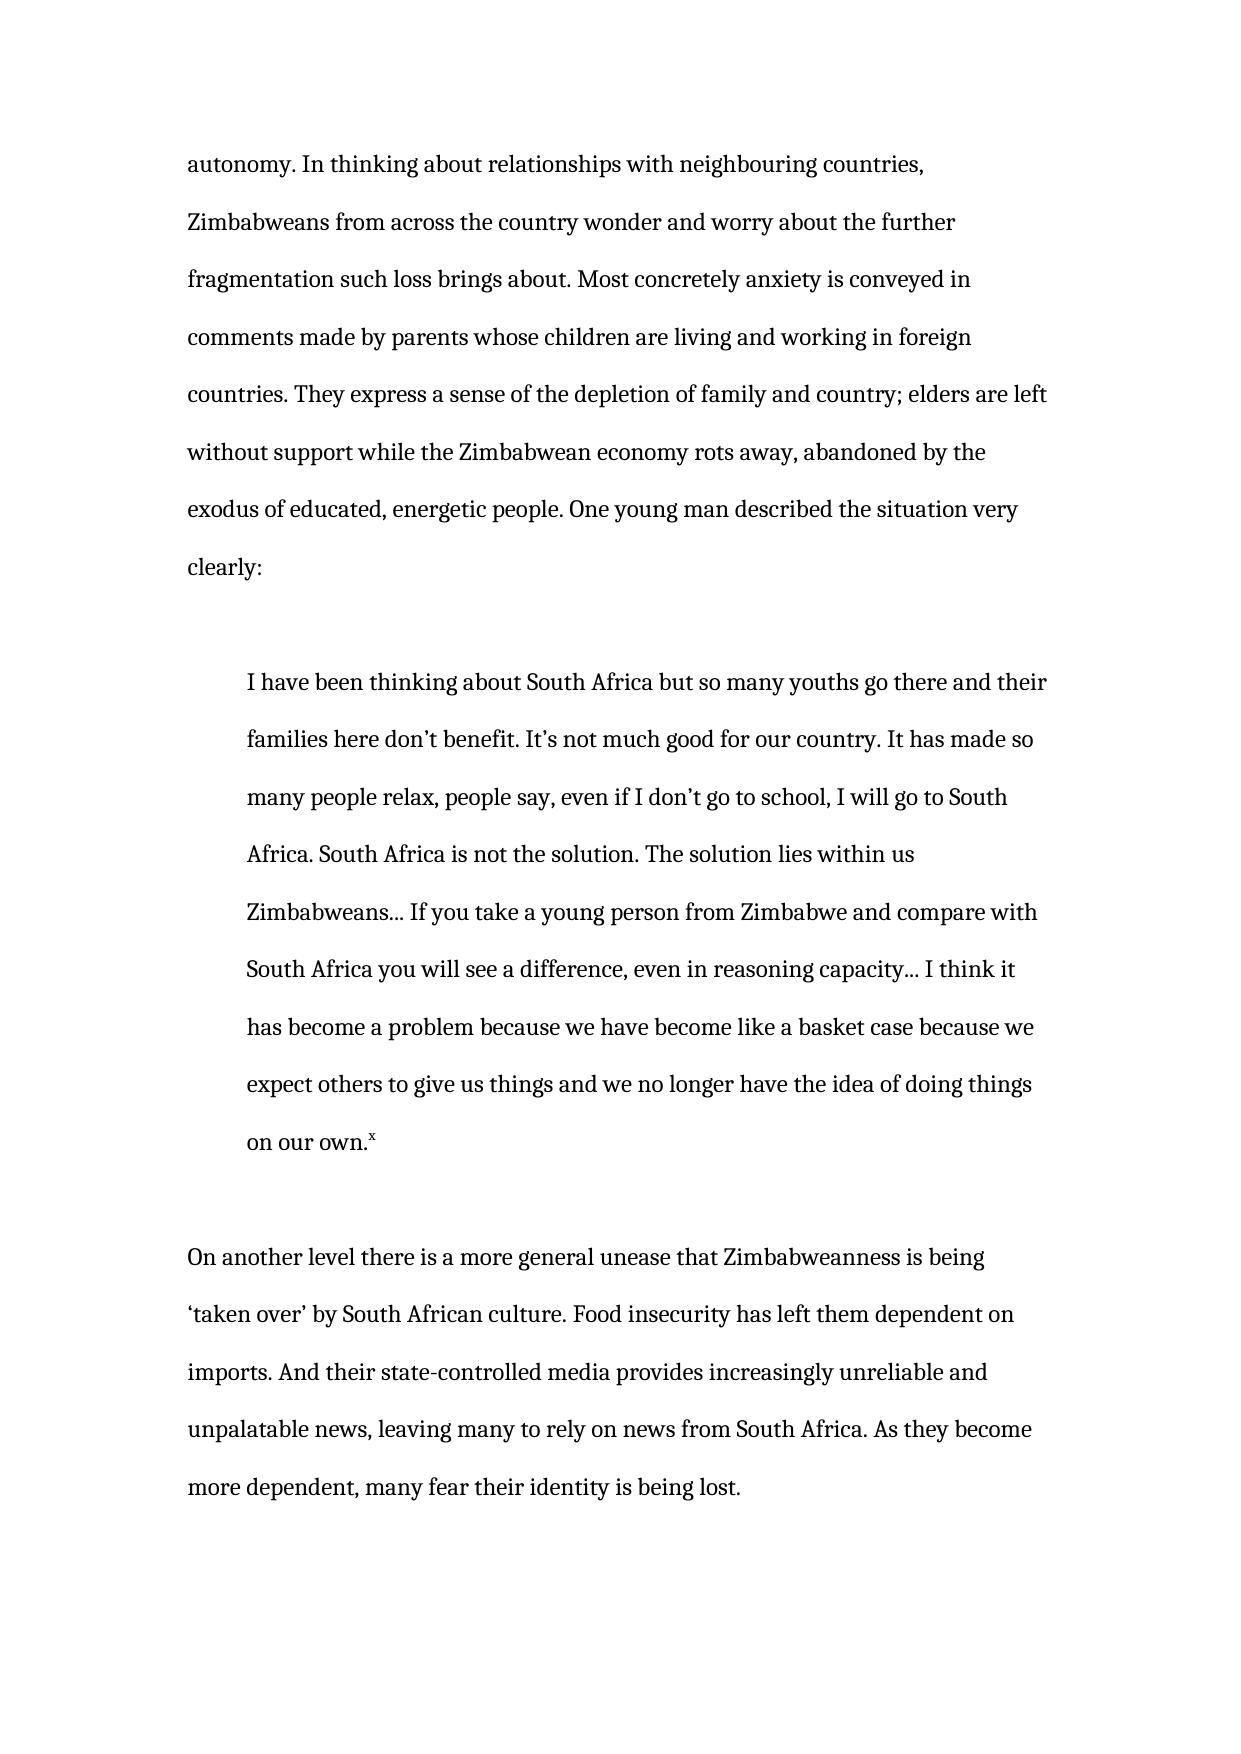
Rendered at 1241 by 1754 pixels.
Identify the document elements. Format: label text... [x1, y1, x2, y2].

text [187, 150, 1053, 581]
text I have been thinking about South Africa but so many youths go there and their families here don’t benefit. It’s not much good for our country. It has made so many people relax, people say, even if I don’t go to school, I will go to South Africa. South Africa is not the solution. The solution lies within us Zimbabweans... If you take a young person from Zimbabwe and compare with South Africa you will see a difference, even in reasoning capacity... I think it has become a problem because we have become like a basket case because we expect others to give us things and we no longer have the idea of doing things on our own. [247, 667, 1053, 1156]
text On another level there is a more general unease that Zimbabweanness is being ‘taken over’ by South African culture. Food insecurity has left them dependent on imports. And their state-controlled media provides increasingly unreliable and unpalatable news, leaving many to rely on news from South Africa. As they become more dependent, many fear their identity is being lost. [187, 1242, 1053, 1501]
